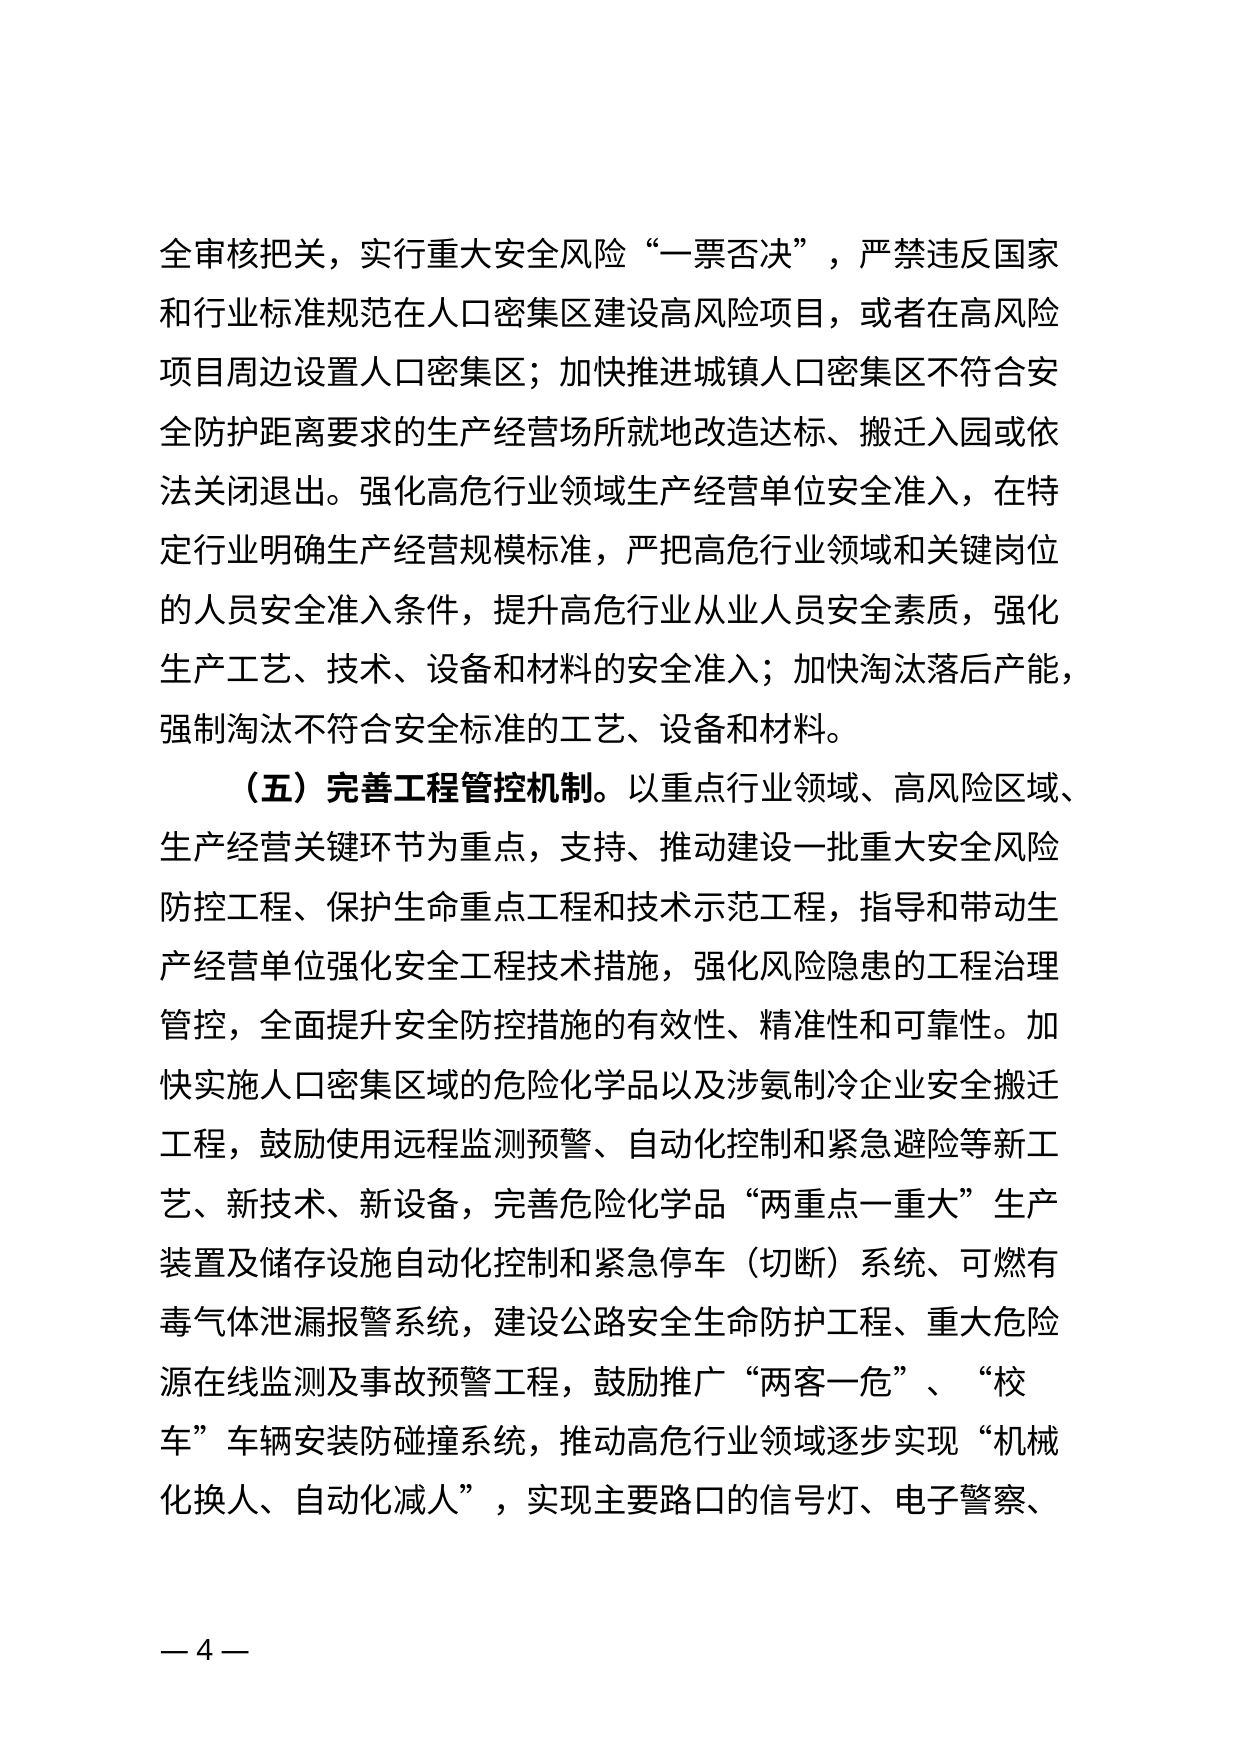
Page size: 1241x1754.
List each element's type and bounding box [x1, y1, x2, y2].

text [159, 753, 1081, 1525]
text [159, 218, 1081, 753]
